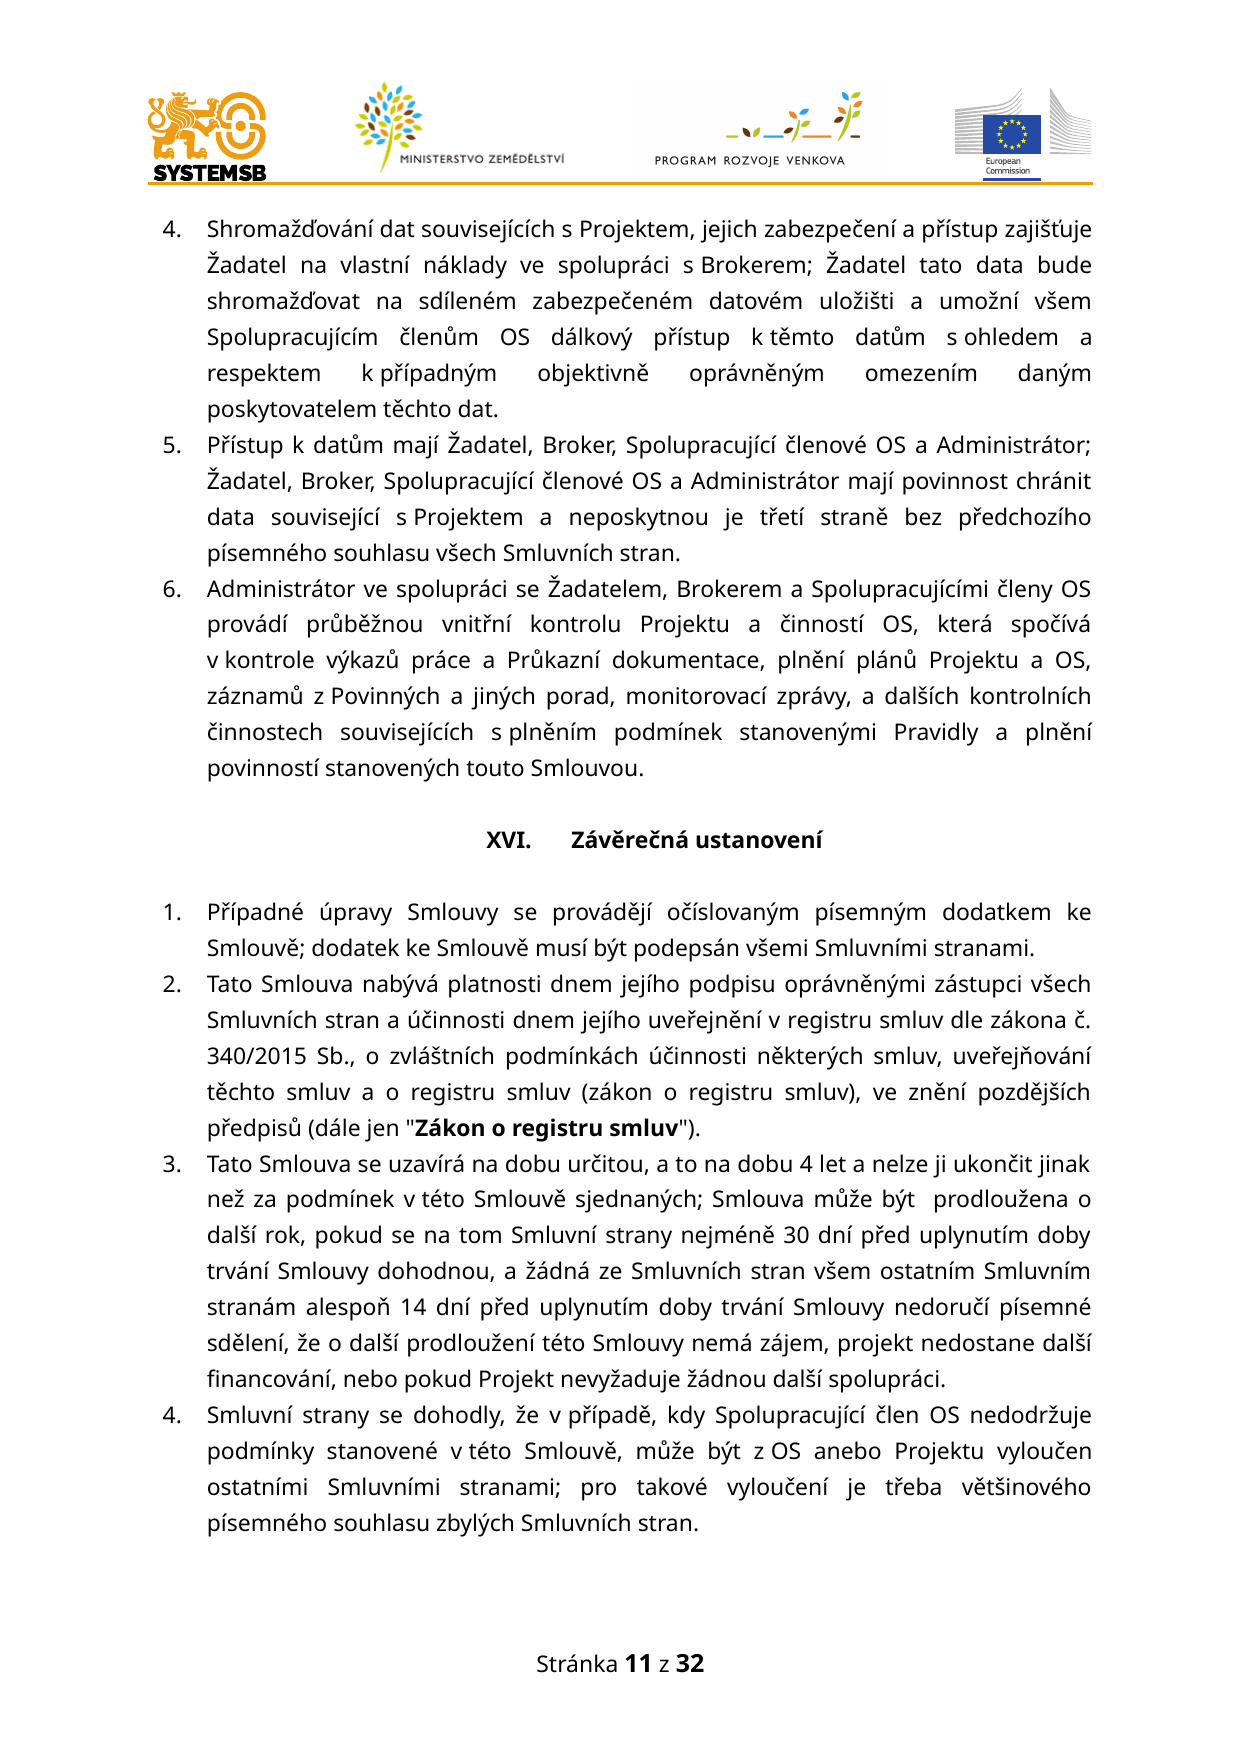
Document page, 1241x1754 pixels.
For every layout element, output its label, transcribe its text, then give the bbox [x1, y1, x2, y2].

list Administrátor ve spolupráci se Žadatelem, Brokerem a Spolupracujícími členy OS provádí průběžnou vnitřní kontrolu Projektu a činností OS, která spočívá v kontrole výkazů práce a Průkazní dokumentace, plnění plánů Projektu a OS, záznamů z Povinných a jiných porad, monitorovací zprávy, a dalších kontrolních činnostech souvisejících s plněním podmínek stanovenými Pravidly a plnění povinností stanovených touto Smlouvou. [162, 572, 1093, 783]
list Závěrečná ustanovení [216, 824, 1093, 855]
picture [632, 78, 886, 182]
list Smluvní strany se dohodly, že v případě, kdy Spolupracující člen OS nedodržuje podmínky stanovené v této Smlouvě, může být z OS anebo Projektu vyloučen ostatními Smluvními stranami; pro takové vyloučení je třeba většinového písemného souhlasu zbylých Smluvních stran. [162, 1399, 1093, 1538]
list Přístup k datům mají Žadatel, Broker, Spolupracující členové OS a Administrátor; Žadatel, Broker, Spolupracující členové OS a Administrátor mají povinnost chránit data související s Projektem a neposkytnou je třetí straně bez předchozího písemného souhlasu všech Smluvních stran. [162, 429, 1093, 568]
list Tato Smlouva nabývá platnosti dnem jejího podpisu oprávněnými zástupci všech Smluvních stran a účinnosti dnem jejího uveřejnění v registru smluv dle zákona č. 340/2015 Sb., o zvláštních podmínkách účinnosti některých smluv, uveřejňování těchto smluv a o registru smluv (zákon o registru smluv), ve znění pozdějších předpisů (dále jen "Zákon o registru smluv"). [162, 968, 1093, 1143]
picture [348, 74, 574, 182]
list Případné úpravy Smlouvy se provádějí očíslovaným písemným dodatkem ke Smlouvě; dodatek ke Smlouvě musí být podepsán všemi Smluvními stranami. [162, 896, 1093, 963]
list Shromažďování dat souvisejících s Projektem, jejich zabezpečení a přístup zajišťuje Žadatel na vlastní náklady ve spolupráci s Brokerem; Žadatel tato data bude shromažďovat na sdíleném zabezpečeném datovém uložišti a umožní všem Spolupracujícím členům OS dálkový přístup k těmto datům s ohledem a respektem k případným objektivně oprávněným omezením daným poskytovatelem těchto dat. [162, 213, 1093, 424]
list Tato Smlouva se uzavírá na dobu určitou, a to na dobu 4 let a nelze ji ukončit jinak než za podmínek v této Smlouvě sjednaných; Smlouva může být prodloužena o další rok, pokud se na tom Smluvní strany nejméně 30 dní před uplynutím doby trvání Smlouvy dohodnou, a žádná ze Smluvních stran všem ostatním Smluvním stranám alespoň 14 dní před uplynutím doby trvání Smlouvy nedoručí písemné sdělení, že o další prodloužení této Smlouvy nemá zájem, projekt nedostane další financování, nebo pokud Projekt nevyžaduje žádnou další spolupráci. [162, 1147, 1093, 1394]
